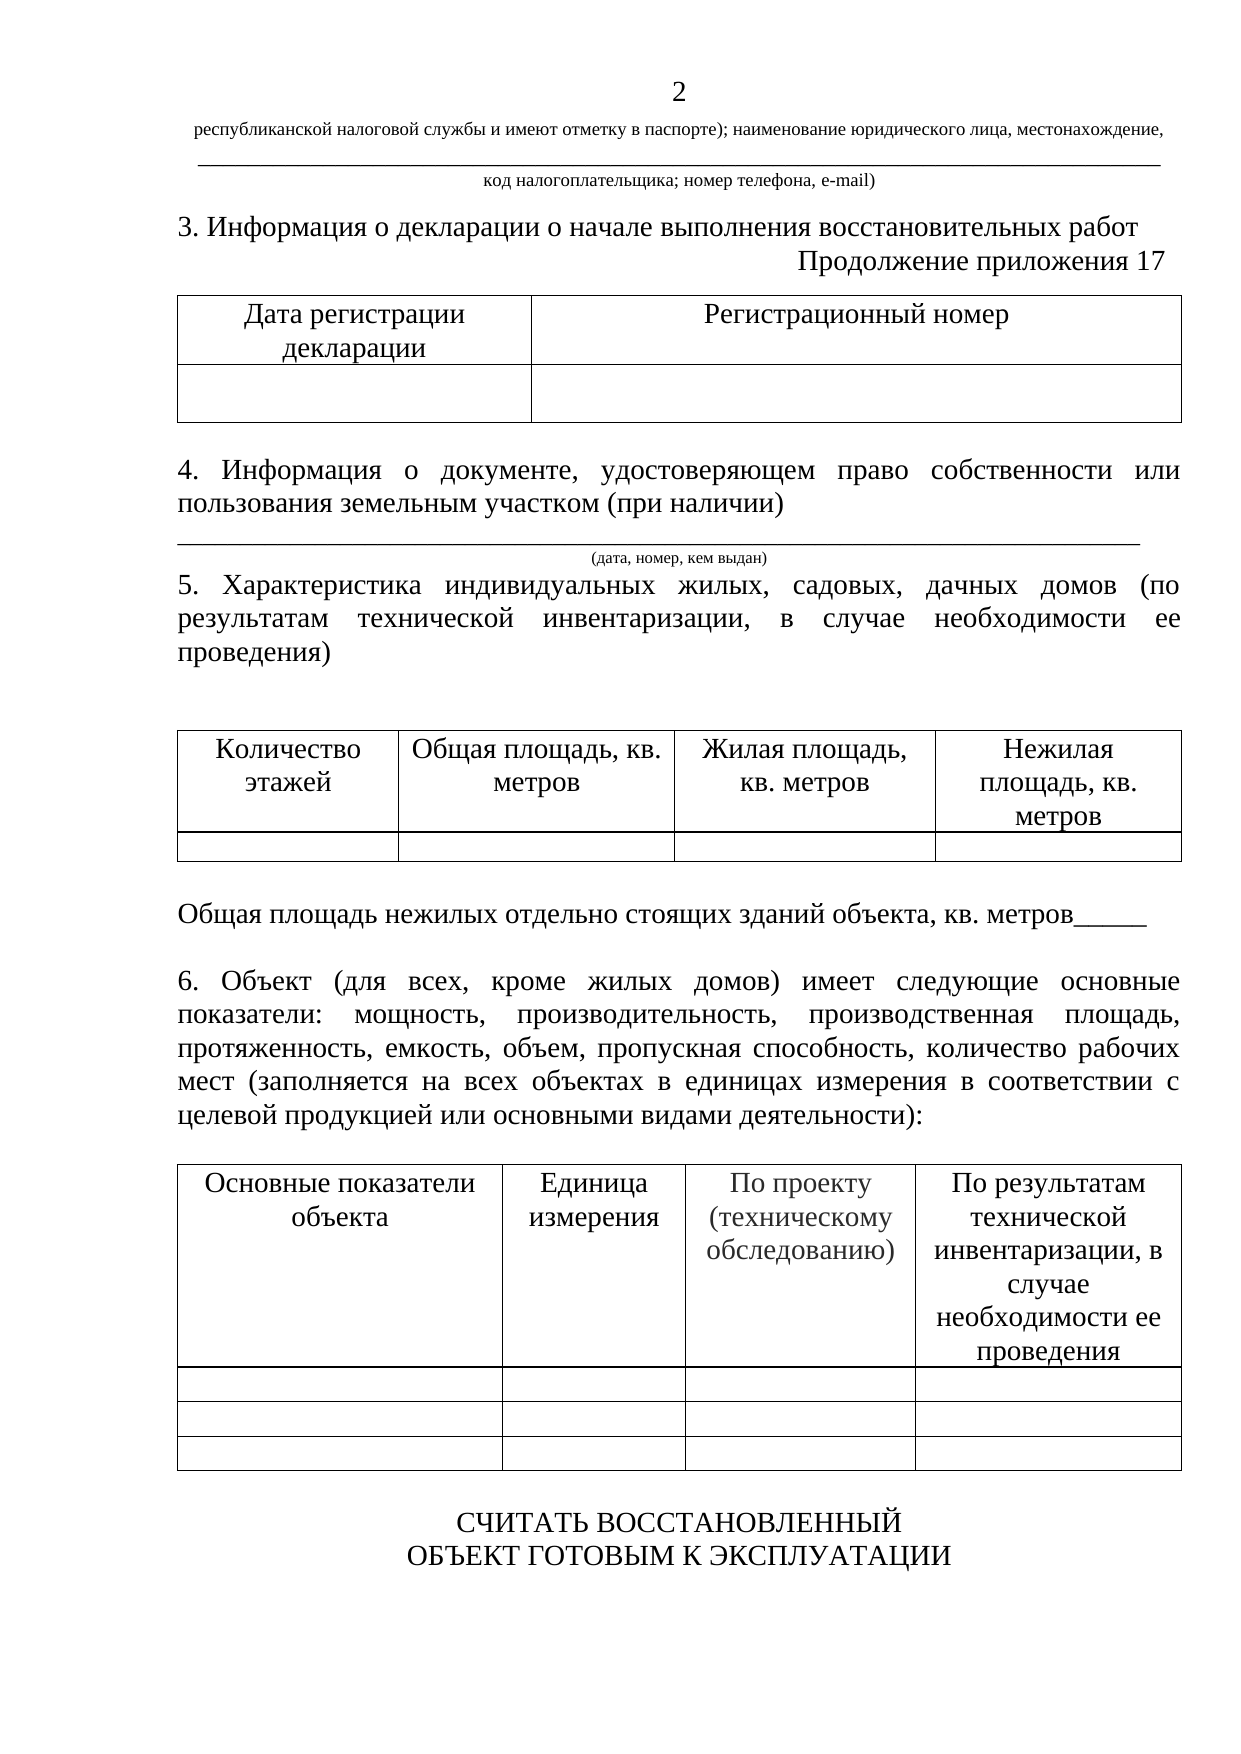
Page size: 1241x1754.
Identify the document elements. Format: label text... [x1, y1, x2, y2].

table_cell [532, 365, 1181, 422]
text код налогоплательщика; номер телефона, e-mail) [177, 168, 1181, 190]
text (дата, номер, кем выдан) [177, 548, 1181, 567]
table_header Нежилая площадь, кв. метров [936, 731, 1181, 831]
table_cell [686, 1368, 915, 1401]
table_header Единица измерения [503, 1165, 685, 1366]
table_cell [686, 1437, 915, 1470]
table_cell [675, 833, 935, 861]
table_header Жилая площадь, кв. метров [675, 731, 935, 831]
table_header Дата регистрации декларации [178, 296, 531, 363]
table_header По проекту (техническому обследованию) [686, 1165, 915, 1366]
text 5. Характеристика индивидуальных жилых, садовых, дачных домов (по результатам технической инвентаризации, в случае необходимости ее проведения) [177, 567, 1181, 667]
table_cell [916, 1368, 1181, 1401]
table_header Регистрационный номер [532, 296, 1181, 363]
table_cell [178, 1368, 502, 1401]
table_cell [936, 833, 1181, 861]
table_cell [503, 1368, 685, 1401]
table_cell [916, 1437, 1181, 1470]
table_header Количество этажей [178, 731, 398, 831]
table_cell [178, 1402, 502, 1436]
table_cell [503, 1402, 685, 1436]
table_header По результатам технической инвентаризации, в случае необходимости ее проведения [916, 1165, 1181, 1366]
text республиканской налоговой службы и имеют отметку в паспорте); наименование юридического лица, местонахождение, _____________________________________________________________________________ [177, 118, 1181, 168]
text 4. Информация о документе, удостоверяющем право собственности или пользования земельным участком (при наличии) [177, 452, 1181, 519]
table_cell [178, 1437, 502, 1470]
text _____________________________________________________________________________ [177, 519, 1181, 548]
table_cell [178, 833, 398, 861]
table_cell [399, 833, 674, 861]
table_cell [178, 365, 531, 422]
table_header Общая площадь, кв. метров [399, 731, 674, 831]
table_cell [686, 1402, 915, 1436]
text 3. Информация о декларации о начале выполнения восстановительных работ [177, 209, 1181, 243]
text 6. Объект (для всех, кроме жилых домов) имеет следующие основные показатели: мощность, производительность, производственная площадь, протяженность, емкость, объем, пропускная способность, количество рабочих мест (заполняется на всех объектах в единицах измерения в соответствии с целевой продукцией или основными видами деятельности): [177, 963, 1181, 1131]
text Продолжение приложения 17 [177, 243, 1181, 276]
table_header Основные показатели объекта [178, 1165, 502, 1366]
table_cell [916, 1402, 1181, 1436]
text СЧИТАТЬ ВОССТАНОВЛЕННЫЙ ОБЪЕКТ ГОТОВЫМ К ЭКСПЛУАТАЦИИ [177, 1505, 1181, 1572]
table_cell [503, 1437, 685, 1470]
text Общая площадь нежилых отдельно стоящих зданий объекта, кв. метров_____ [177, 896, 1181, 929]
